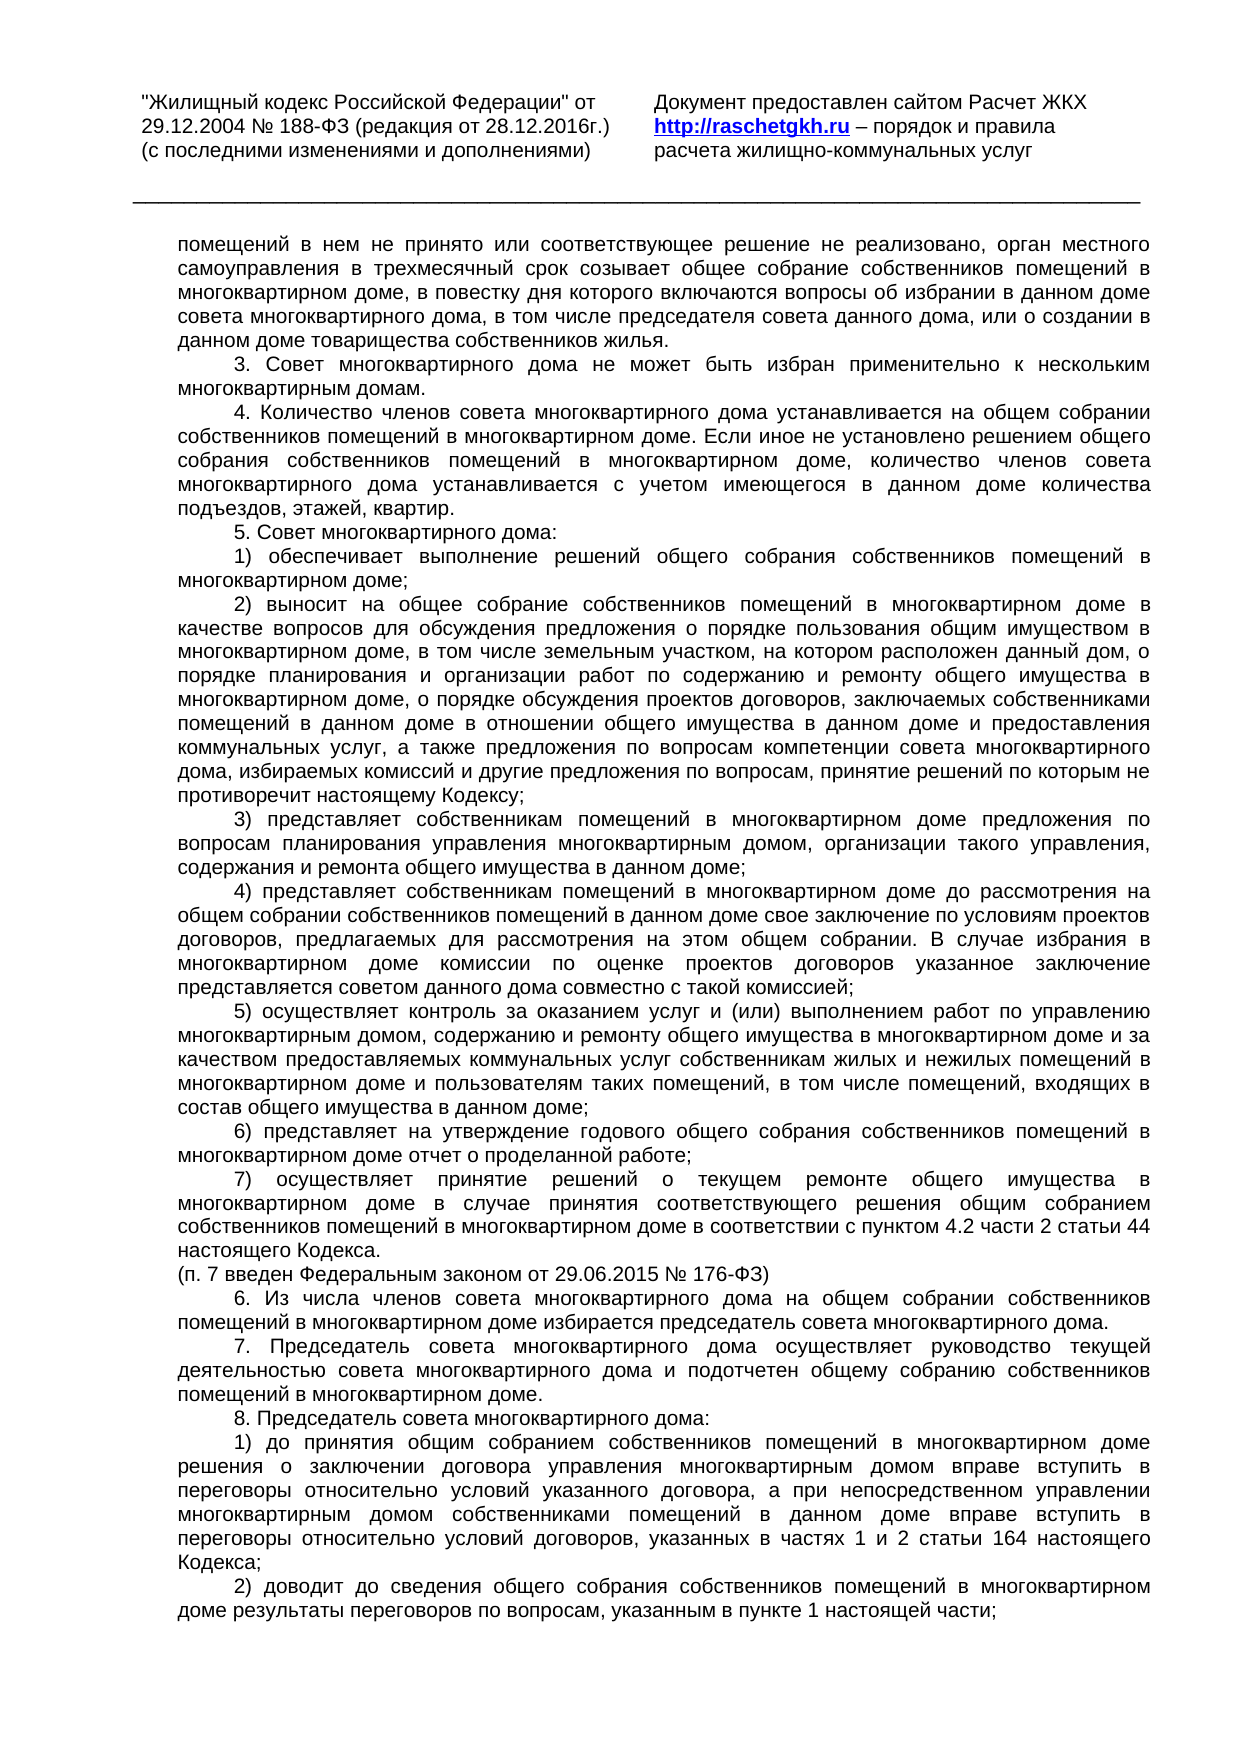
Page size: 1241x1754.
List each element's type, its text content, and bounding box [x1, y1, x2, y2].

text (п. 7 введен Федеральным законом от 29.06.2015 № 176-ФЗ) [177, 1262, 1152, 1286]
text 4) представляет собственникам помещений в многоквартирном доме до рассмотрения на общем собрании собственников помещений в данном доме свое заключение по условиям проектов договоров, предлагаемых для рассмотрения на этом общем собрании. В случае избрания в многоквартирном доме комиссии по оценке проектов договоров указанное заключение представляется советом данного дома совместно с такой комиссией; [177, 879, 1152, 999]
text 1) до принятия общим собранием собственников помещений в многоквартирном доме решения о заключении договора управления многоквартирным домом вправе вступить в переговоры относительно условий указанного договора, а при непосредственном управлении многоквартирным домом собственниками помещений в данном доме вправе вступить в переговоры относительно условий договоров, указанных в частях 1 и 2 статьи 164 настоящего Кодекса; [177, 1430, 1152, 1574]
text 6) представляет на утверждение годового общего собрания собственников помещений в многоквартирном доме отчет о проделанной работе; [177, 1118, 1152, 1166]
text 8. Председатель совета многоквартирного дома: [177, 1406, 1152, 1430]
text 2) доводит до сведения общего собрания собственников помещений в многоквартирном доме результаты переговоров по вопросам, указанным в пункте 1 настоящей части; [177, 1574, 1152, 1622]
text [177, 232, 1152, 352]
text 7) осуществляет принятие решений о текущем ремонте общего имущества в многоквартирном доме в случае принятия соответствующего решения общим собранием собственников помещений в многоквартирном доме в соответствии с пунктом 4.2 части 2 статьи 44 настоящего Кодекса. [177, 1166, 1152, 1262]
text 6. Из числа членов совета многоквартирного дома на общем собрании собственников помещений в многоквартирном доме избирается председатель совета многоквартирного дома. [177, 1286, 1152, 1334]
text 5. Совет многоквартирного дома: [177, 519, 1152, 543]
text 5) осуществляет контроль за оказанием услуг и (или) выполнением работ по управлению многоквартирным домом, содержанию и ремонту общего имущества в многоквартирном доме и за качеством предоставляемых коммунальных услуг собственникам жилых и нежилых помещений в многоквартирном доме и пользователям таких помещений, в том числе помещений, входящих в состав общего имущества в данном доме; [177, 999, 1152, 1118]
text 2) выносит на общее собрание собственников помещений в многоквартирном доме в качестве вопросов для обсуждения предложения о порядке пользования общим имуществом в многоквартирном доме, в том числе земельным участком, на котором расположен данный дом, о порядке планирования и организации работ по содержанию и ремонту общего имущества в многоквартирном доме, о порядке обсуждения проектов договоров, заключаемых собственниками помещений в данном доме в отношении общего имущества в данном доме и предоставления коммунальных услуг, а также предложения по вопросам компетенции совета многоквартирного дома, избираемых комиссий и другие предложения по вопросам, принятие решений по которым не противоречит настоящему Кодексу; [177, 591, 1152, 807]
text 1) обеспечивает выполнение решений общего собрания собственников помещений в многоквартирном доме; [177, 543, 1152, 591]
text 3. Совет многоквартирного дома не может быть избран применительно к нескольким многоквартирным домам. [177, 352, 1152, 400]
text 7. Председатель совета многоквартирного дома осуществляет руководство текущей деятельностью совета многоквартирного дома и подотчетен общему собранию собственников помещений в многоквартирном доме. [177, 1334, 1152, 1406]
text 4. Количество членов совета многоквартирного дома устанавливается на общем собрании собственников помещений в многоквартирном доме. Если иное не установлено решением общего собрания собственников помещений в многоквартирном доме, количество членов совета многоквартирного дома устанавливается с учетом имеющегося в данном доме количества подъездов, этажей, квартир. [177, 400, 1152, 519]
text 3) представляет собственникам помещений в многоквартирном доме предложения по вопросам планирования управления многоквартирным домом, организации такого управления, содержания и ремонта общего имущества в данном доме; [177, 807, 1152, 879]
